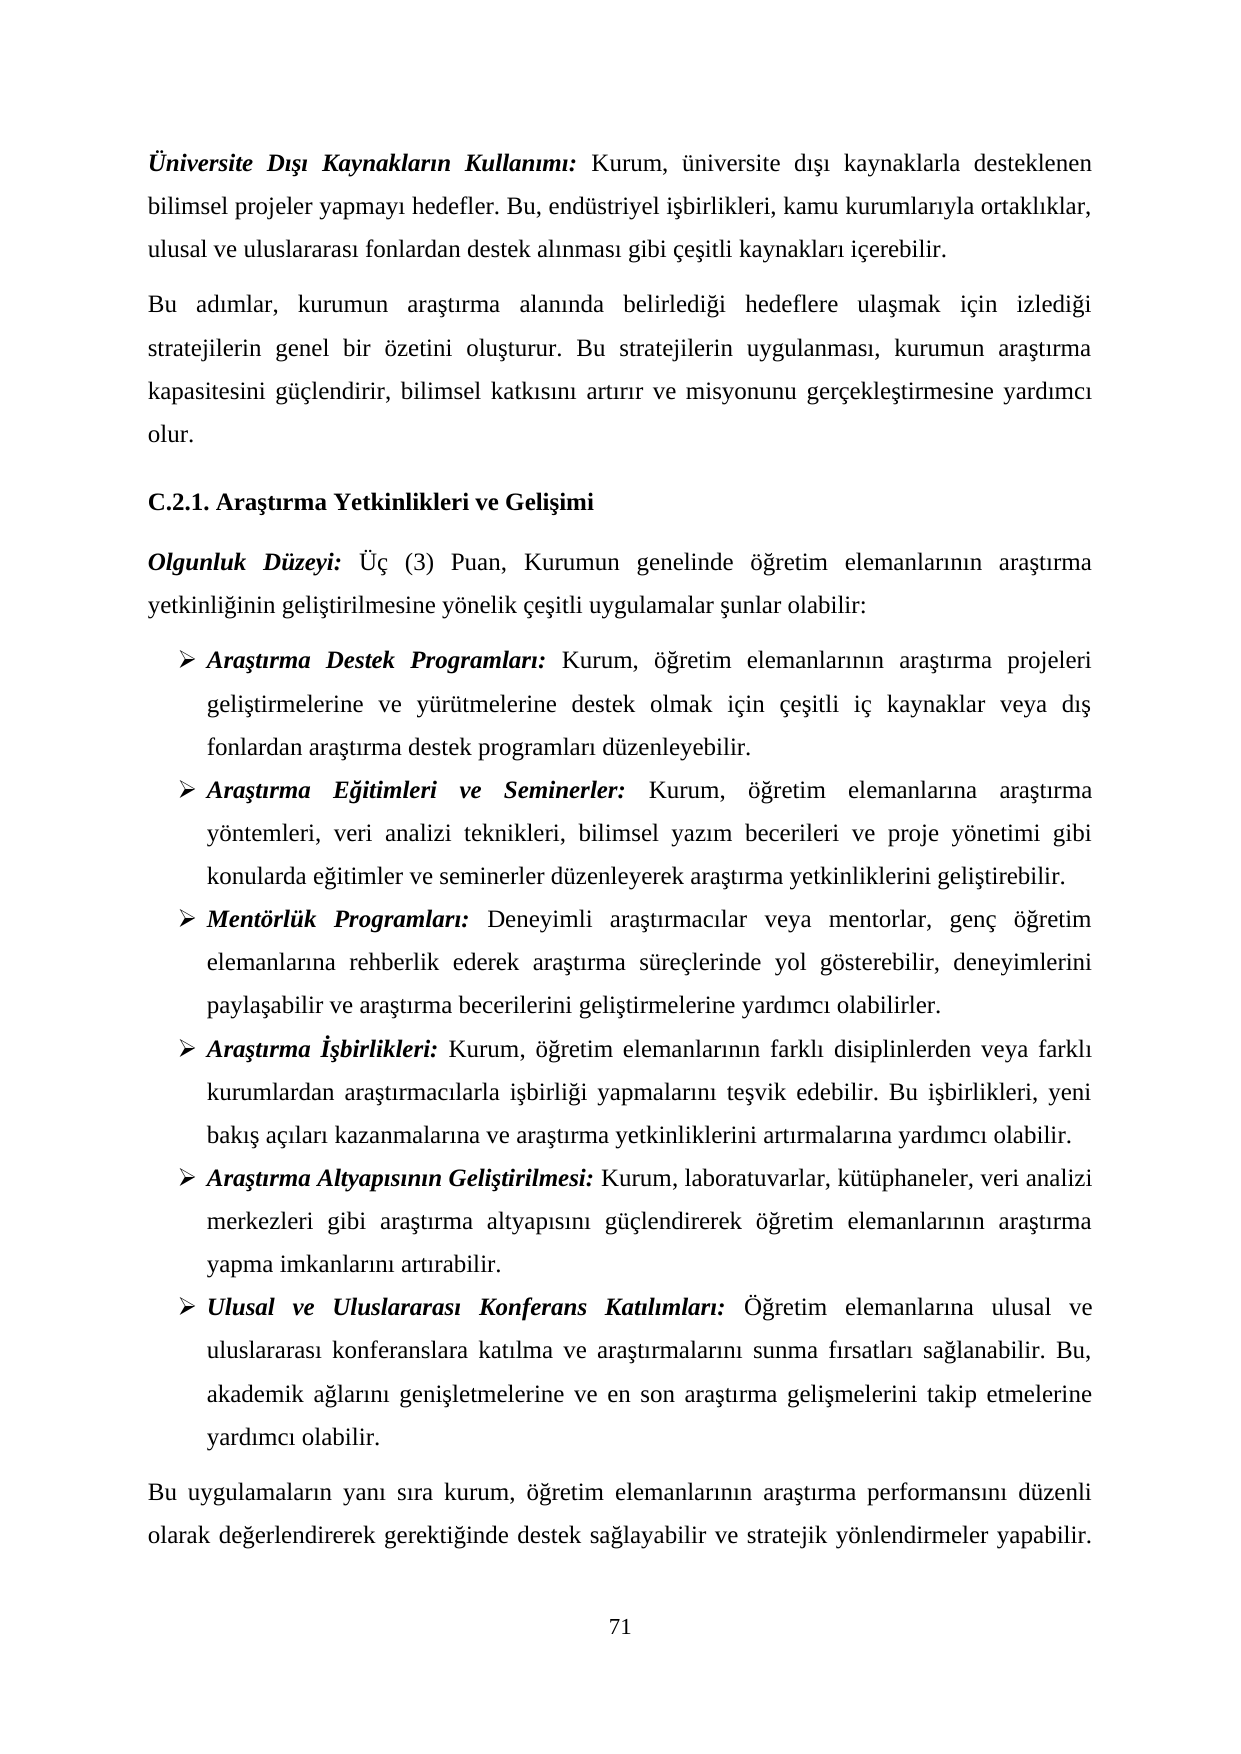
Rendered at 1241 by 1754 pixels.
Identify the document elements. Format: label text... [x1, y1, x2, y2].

text Olgunluk Düzeyi: Üç (3) Puan, Kurumun genelinde öğretim elemanlarının araştırma yetkinliğinin geliştirilmesine yönelik çeşitli uygulamalar şunlar olabilir: [148, 547, 1093, 619]
text Üniversite Dışı Kaynakların Kullanımı: Kurum, üniversite dışı kaynaklarla desteklenen bilimsel projeler yapmayı hedefler. Bu, endüstriyel işbirlikleri, kamu kurumlarıyla ortaklıklar, ulusal ve uluslararası fonlardan destek alınması gibi çeşitli kaynakları içerebilir. [148, 148, 1093, 263]
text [148, 1477, 1093, 1549]
list Araştırma Altyapısının Geliştirilmesi: Kurum, laboratuvarlar, kütüphaneler, veri analizi merkezleri gibi araştırma altyapısını güçlendirerek öğretim elemanlarının araştırma yapma imkanlarını artırabilir. [177, 1163, 1093, 1278]
text C.2.1. Araştırma Yetkinlikleri ve Gelişimi [148, 487, 1093, 516]
list Araştırma İşbirlikleri: Kurum, öğretim elemanlarının farklı disiplinlerden veya farklı kurumlardan araştırmacılarla işbirliği yapmalarını teşvik edebilir. Bu işbirlikleri, yeni bakış açıları kazanmalarına ve araştırma yetkinliklerini artırmalarına yardımcı olabilir. [177, 1034, 1093, 1149]
text Bu adımlar, kurumun araştırma alanında belirlediği hedeflere ulaşmak için izlediği stratejilerin genel bir özetini oluşturur. Bu stratejilerin uygulanması, kurumun araştırma kapasitesini güçlendirir, bilimsel katkısını artırır ve misyonunu gerçekleştirmesine yardımcı olur. [148, 289, 1093, 448]
list Araştırma Eğitimleri ve Seminerler: Kurum, öğretim elemanlarına araştırma yöntemleri, veri analizi teknikleri, bilimsel yazım becerileri ve proje yönetimi gibi konularda eğitimler ve seminerler düzenleyerek araştırma yetkinliklerini geliştirebilir. [177, 775, 1093, 890]
list Ulusal ve Uluslararası Konferans Katılımları: Öğretim elemanlarına ulusal ve uluslararası konferanslara katılma ve araştırmalarını sunma fırsatları sağlanabilir. Bu, akademik ağlarını genişletmelerine ve en son araştırma gelişmelerini takip etmelerine yardımcı olabilir. [177, 1292, 1093, 1451]
list Araştırma Destek Programları: Kurum, öğretim elemanlarının araştırma projeleri geliştirmelerine ve yürütmelerine destek olmak için çeşitli iç kaynaklar veya dış fonlardan araştırma destek programları düzenleyebilir. [177, 646, 1093, 761]
list Mentörlük Programları: Deneyimli araştırmacılar veya mentorlar, genç öğretim elemanlarına rehberlik ederek araştırma süreçlerinde yol gösterebilir, deneyimlerini paylaşabilir ve araştırma becerilerini geliştirmelerine yardımcı olabilirler. [177, 904, 1093, 1019]
